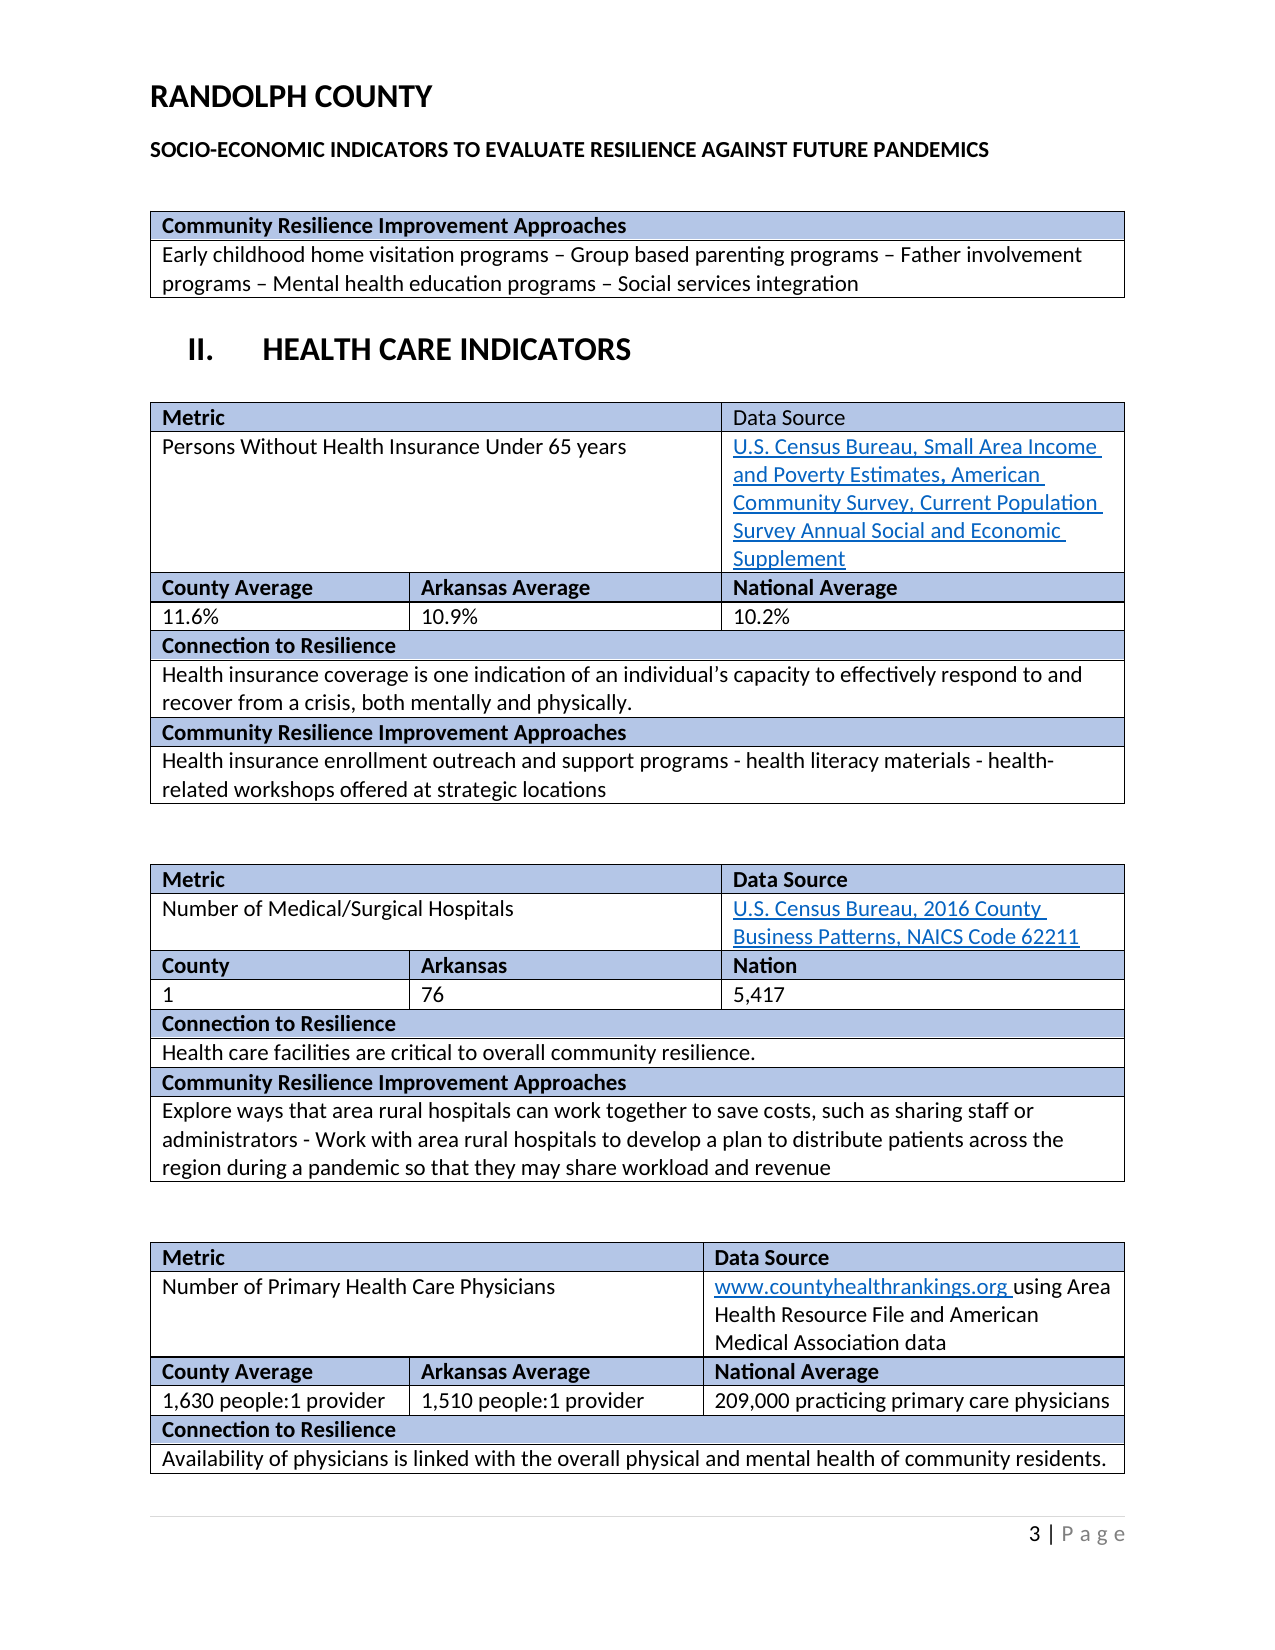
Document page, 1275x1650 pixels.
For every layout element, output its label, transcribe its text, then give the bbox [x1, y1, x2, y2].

table_cell Persons Without Health Insurance Under 65 years [151, 432, 721, 572]
table_cell 209,000 practicing primary care physicians [704, 1386, 1124, 1414]
table_cell Arkansas Average [410, 573, 721, 601]
table_cell Community Resilience Improvement Approaches [151, 1068, 1124, 1096]
table_header Data Source [704, 1243, 1124, 1271]
table_cell Health insurance coverage is one indication of an individual’s capacity to effectively respond to and recover from a crisis, both mentally and physically. [151, 661, 1124, 717]
table_cell Arkansas [410, 951, 721, 979]
table_cell National Average [722, 573, 1124, 601]
table_cell U.S. Census Bureau, 2016 County Business Patterns, NAICS Code 62211 [722, 894, 1124, 950]
table_cell 11.6% [151, 603, 409, 630]
table_header Metric [151, 1243, 703, 1271]
table_cell 5,417 [722, 980, 1124, 1008]
table_cell Health care facilities are critical to overall community resilience. [151, 1039, 1124, 1067]
table_cell www.countyhealthrankings.org using Area Health Resource File and American Medical Association data [704, 1272, 1124, 1356]
table_cell Explore ways that area rural hospitals can work together to save costs, such as sharing staff or administrators - Work with area rural hospitals to develop a plan to distribute patients across the region during a pandemic so that they may share workload and revenue [151, 1097, 1124, 1181]
table_cell County Average [151, 573, 409, 601]
table_cell County Average [151, 1358, 409, 1385]
table_cell Number of Medical/Surgical Hospitals [151, 894, 721, 950]
table_header Data Source [722, 865, 1124, 893]
table_cell Health insurance enrollment outreach and support programs - health literacy materials - health-related workshops offered at strategic locations [151, 747, 1124, 803]
table_header Metric [151, 403, 721, 431]
table_cell Number of Primary Health Care Physicians [151, 1272, 703, 1356]
table_cell Nation [722, 951, 1124, 979]
table_cell Early childhood home visitation programs – Group based parenting programs – Father involvement programs – Mental health education programs – Social services integration [151, 241, 1124, 297]
table_header Data Source [722, 403, 1124, 431]
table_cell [151, 1445, 1124, 1473]
table_cell U.S. Census Bureau, Small Area Income and Poverty Estimates, American Community Survey, Current Population Survey Annual Social and Economic Supplement [846, 432, 1124, 572]
table_cell National Average [704, 1358, 1124, 1385]
table_cell 1 [151, 980, 409, 1008]
table_cell Community Resilience Improvement Approaches [151, 718, 1124, 746]
table_cell Connection to Resilience [151, 1010, 1124, 1037]
table_header Metric [151, 865, 721, 893]
table_cell U.S. Census Bureau, Small Area Income and Poverty Estimates, American Community Survey, Current Population Survey Annual Social and Economic Supplement [722, 432, 924, 572]
table_cell 10.9% [410, 603, 721, 630]
table_cell Community Resilience Improvement Approaches [151, 212, 1124, 239]
table_cell Arkansas Average [410, 1358, 703, 1385]
table_cell County [151, 951, 409, 979]
table_cell Connection to Resilience [151, 631, 1124, 659]
table_cell 10.2% [722, 603, 1124, 630]
table_cell 76 [410, 980, 721, 1008]
table_cell 1,510 people:1 provider [410, 1386, 703, 1414]
list HEALTH CARE INDICATORS [187, 328, 1125, 369]
table_cell Connection to Resilience [151, 1416, 1124, 1443]
table_cell 1,630 people:1 provider [151, 1386, 409, 1414]
